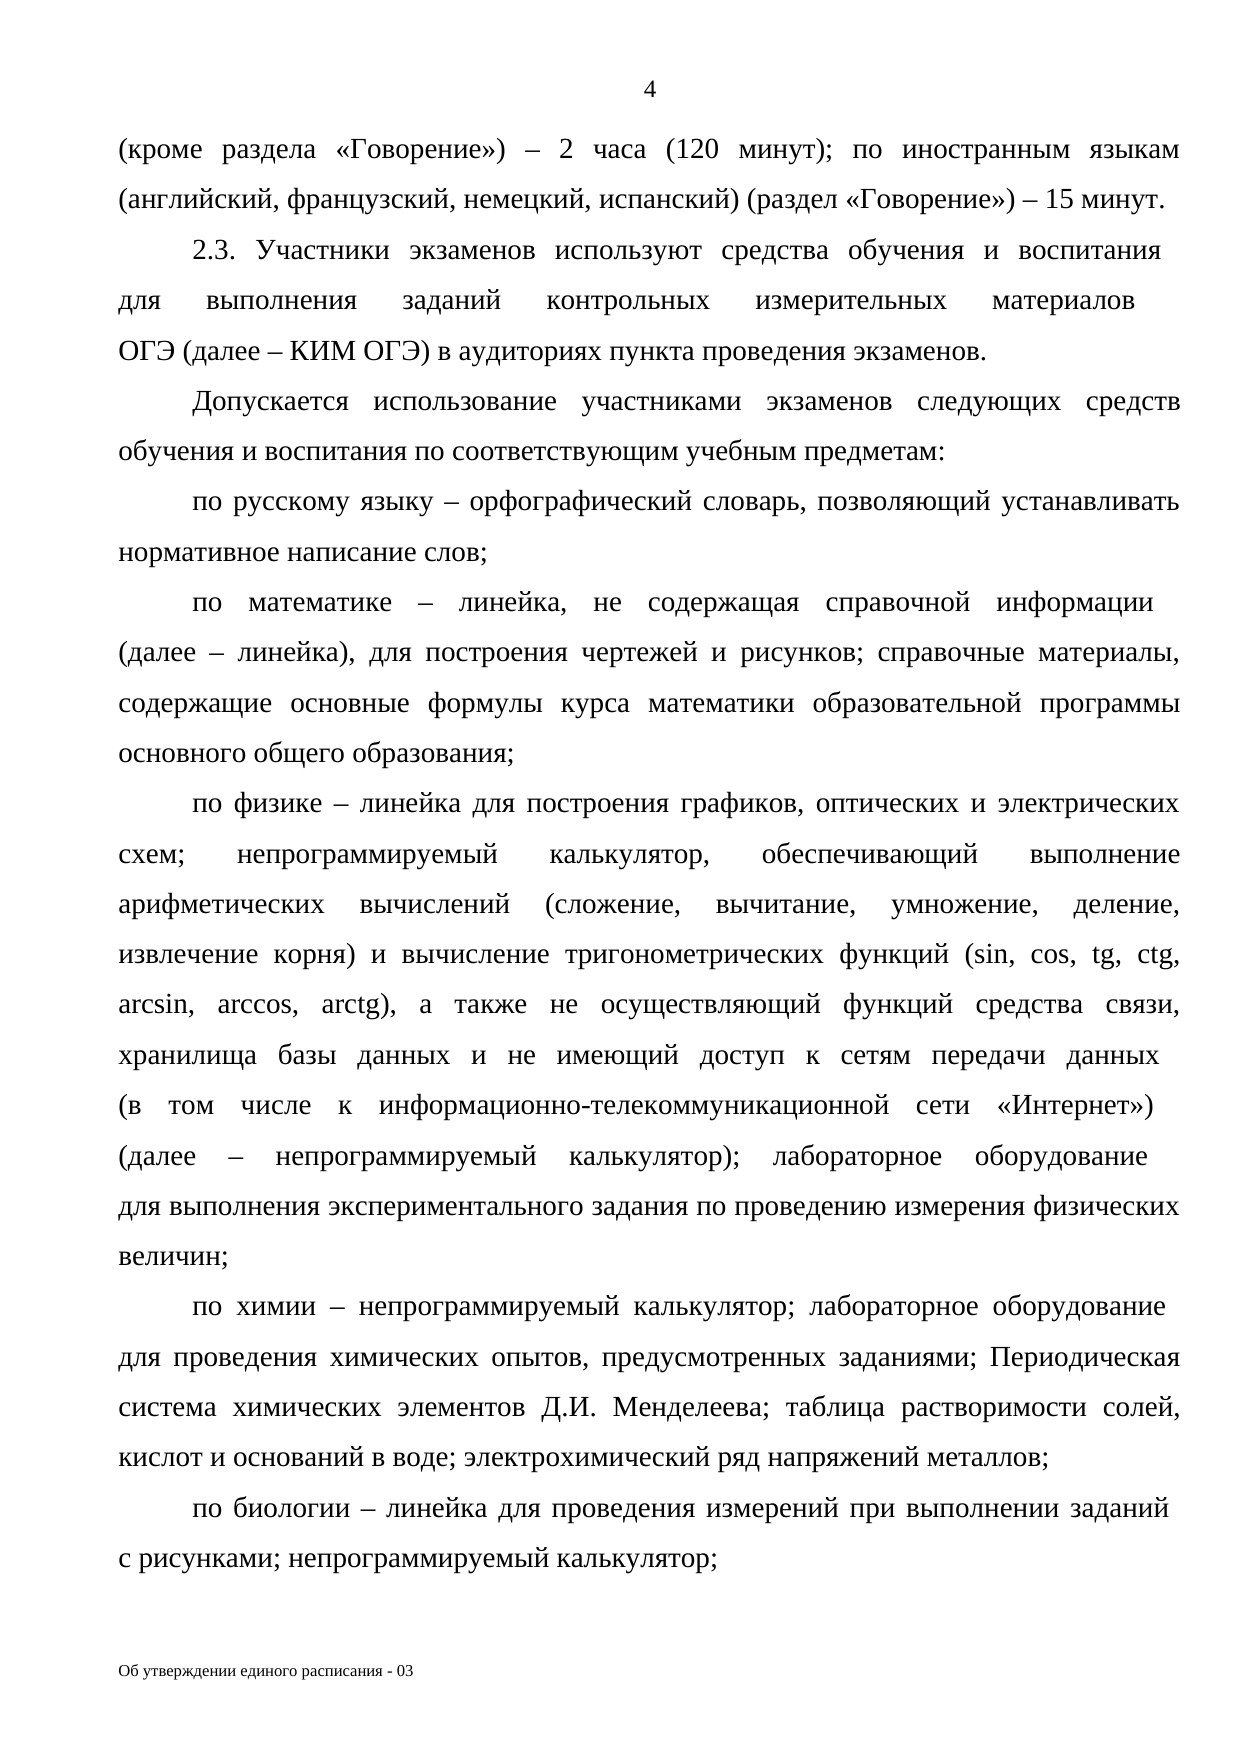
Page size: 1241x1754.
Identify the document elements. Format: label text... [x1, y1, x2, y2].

text по математике – линейка, не содержащая справочной информации (далее – линейка), для построения чертежей и рисунков; справочные материалы, содержащие основные формулы курса математики образовательной программы основного общего образования; [118, 584, 1181, 769]
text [118, 131, 1181, 215]
text по химии – непрограммируемый калькулятор; лабораторное оборудование для проведения химических опытов, предусмотренных заданиями; Периодическая система химических элементов Д.И. Менделеева; таблица растворимости солей, кислот и оснований в воде; электрохимический ряд напряжений металлов; [118, 1288, 1181, 1473]
text Допускается использование участниками экзаменов следующих средств обучения и воспитания по соответствующим учебным предметам: [118, 383, 1181, 467]
text 2.3. Участники экзаменов используют средства обучения и воспитания для выполнения заданий контрольных измерительных материалов ОГЭ (далее – КИМ ОГЭ) в аудиториях пункта проведения экзаменов. [118, 232, 1181, 366]
text по русскому языку – орфографический словарь, позволяющий устанавливать нормативное написание слов; [118, 483, 1181, 567]
text по физике – линейка для построения графиков, оптических и электрических схем; непрограммируемый калькулятор, обеспечивающий выполнение арифметических вычислений (сложение, вычитание, умножение, деление, извлечение корня) и вычисление тригонометрических функций (sin, cos, tg, ctg, arcsin, arccos, arctg), а также не осуществляющий функций средства связи, хранилища базы данных и не имеющий доступ к сетям передачи данных (в том числе к информационно-телекоммуникационной сети «Интернет») (далее – непрограммируемый калькулятор); лабораторное оборудование для выполнения экспериментального задания по проведению измерения физических величин; [118, 785, 1181, 1272]
text по биологии – линейка для проведения измерений при выполнении заданий с рисунками; непрограммируемый калькулятор; [118, 1490, 1181, 1574]
